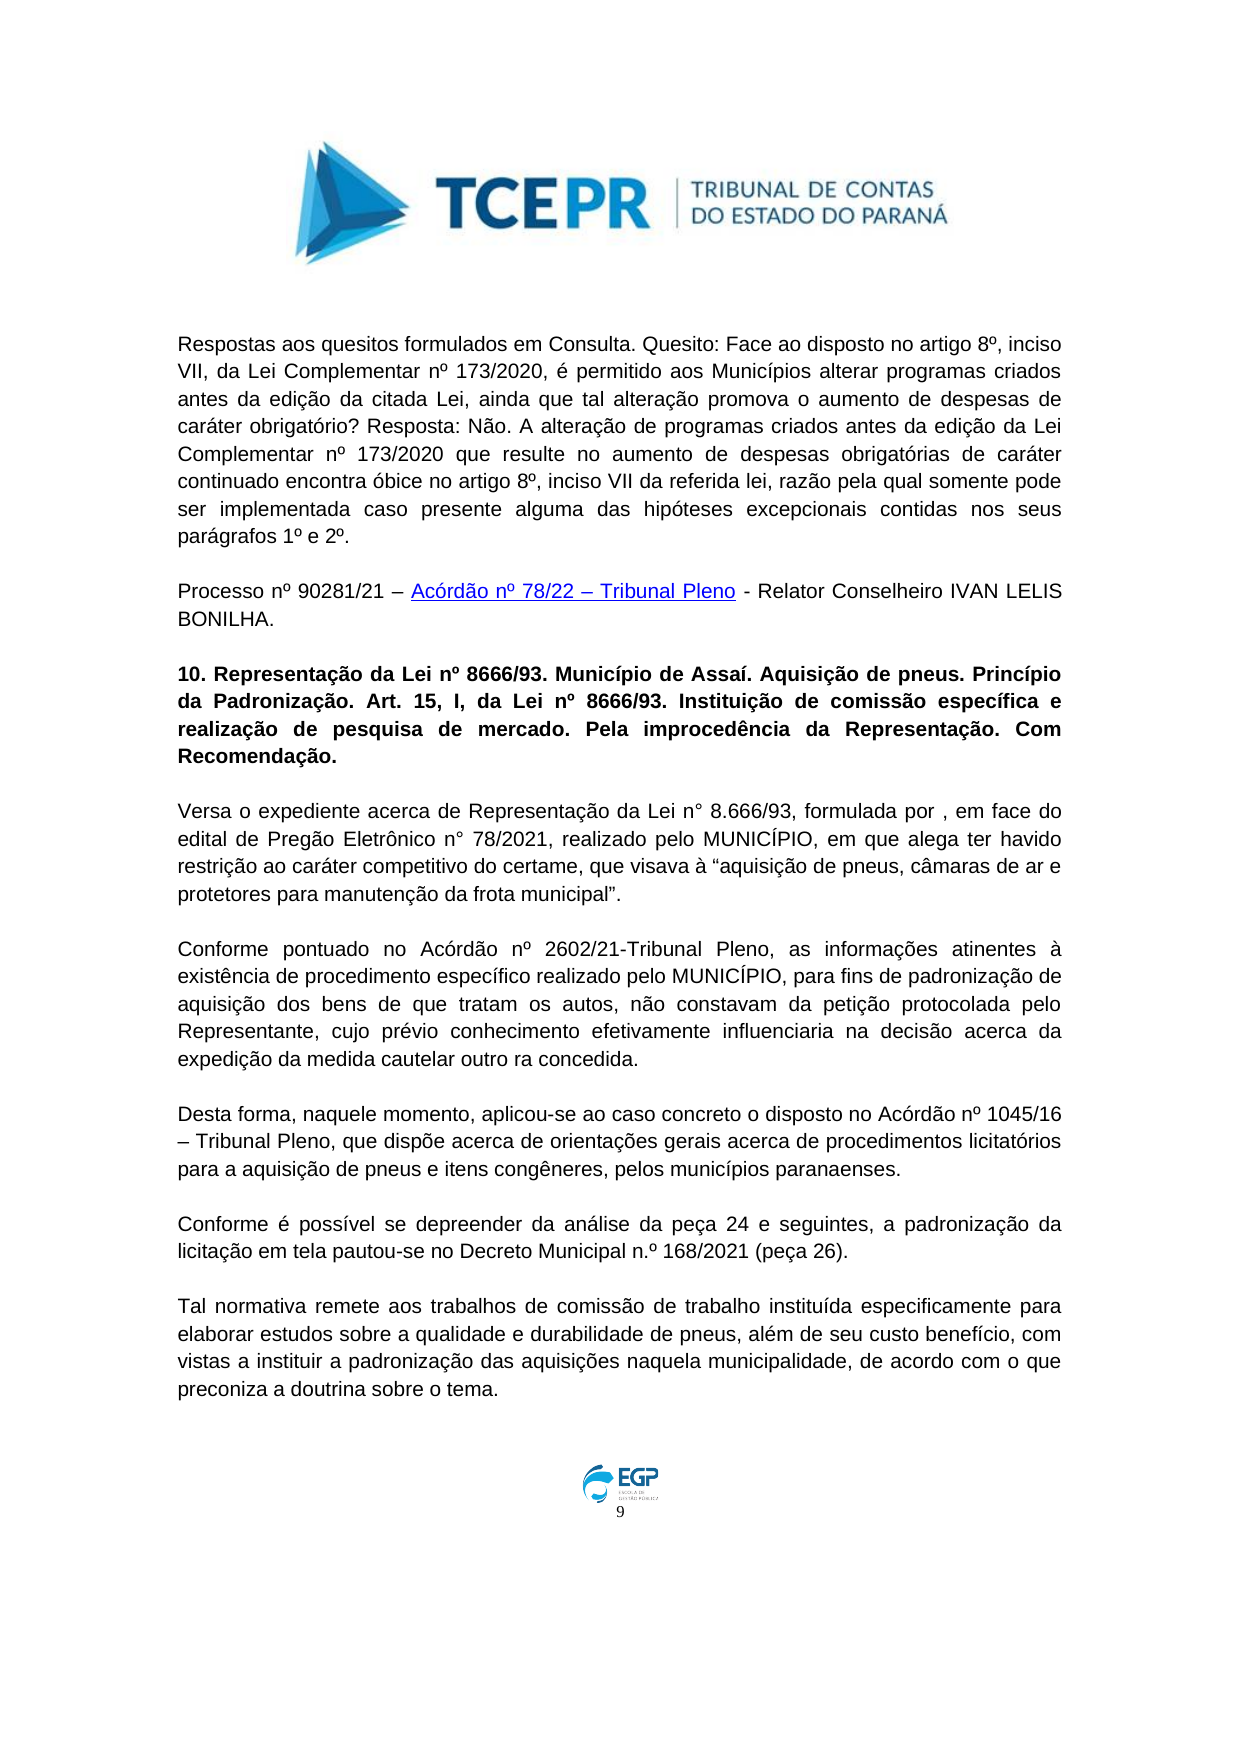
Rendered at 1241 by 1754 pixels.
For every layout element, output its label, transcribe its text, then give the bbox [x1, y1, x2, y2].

picture [286, 131, 955, 275]
text Processo nº 90281/21 – Acórdão nº 78/22 – Tribunal Pleno - Relator Conselheiro IVAN LELIS BONILHA. [177, 579, 1063, 631]
text Desta forma, naquele momento, aplicou-se ao caso concreto o disposto no Acórdão nº 1045/16 – Tribunal Pleno, que dispõe acerca de orientações gerais acerca de procedimentos licitatórios para a aquisição de pneus e itens congêneres, pelos municípios paranaenses. [177, 1102, 1063, 1181]
text Conforme é possível se depreender da análise da peça 24 e seguintes, a padronização da licitação em tela pautou-se no Decreto Municipal n.º 168/2021 (peça 26). [177, 1212, 1063, 1263]
text Versa o expediente acerca de Representação da Lei n° 8.666/93, formulada por , em face do edital de Pregão Eletrônico n° 78/2021, realizado pelo MUNICÍPIO, em que alega ter havido restrição ao caráter competitivo do certame, que visava à “aquisição de pneus, câmaras de ar e protetores para manutenção da frota municipal”. [177, 799, 1063, 906]
text Tal normativa remete aos trabalhos de comissão de trabalho instituída especificamente para elaborar estudos sobre a qualidade e durabilidade de pneus, além de seu custo benefício, com vistas a instituir a padronização das aquisições naquela municipalidade, de acordo com o que preconiza a doutrina sobre o tema. [177, 1294, 1063, 1401]
text 10. Representação da Lei nº 8666/93. Município de Assaí. Aquisição de pneus. Princípio da Padronização. Art. 15, I, da Lei nº 8666/93. Instituição de comissão específica e realização de pesquisa de mercado. Pela improcedência da Representação. Com Recomendação. [177, 662, 1063, 768]
text Conforme pontuado no Acórdão nº 2602/21-Tribunal Pleno, as informações atinentes à existência de procedimento específico realizado pelo MUNICÍPIO, para fins de padronização de aquisição dos bens de que tratam os autos, não constavam da petição protocolada pelo Representante, cujo prévio conhecimento efetivamente influenciaria na decisão acerca da expedição da medida cautelar outro ra concedida. [177, 937, 1063, 1071]
text Respostas aos quesitos formulados em Consulta. Quesito: Face ao disposto no artigo 8º, inciso VII, da Lei Complementar nº 173/2020, é permitido aos Municípios alterar programas criados antes da edição da citada Lei, ainda que tal alteração promova o aumento de despesas de caráter obrigatório? Resposta: Não. A alteração de programas criados antes da edição da Lei Complementar nº 173/2020 que resulte no aumento de despesas obrigatórias de caráter continuado encontra óbice no artigo 8º, inciso VII da referida lei, razão pela qual somente pode ser implementada caso presente alguma das hipóteses excepcionais contidas nos seus parágrafos 1º e 2º. [177, 332, 1063, 548]
picture [582, 1464, 659, 1503]
